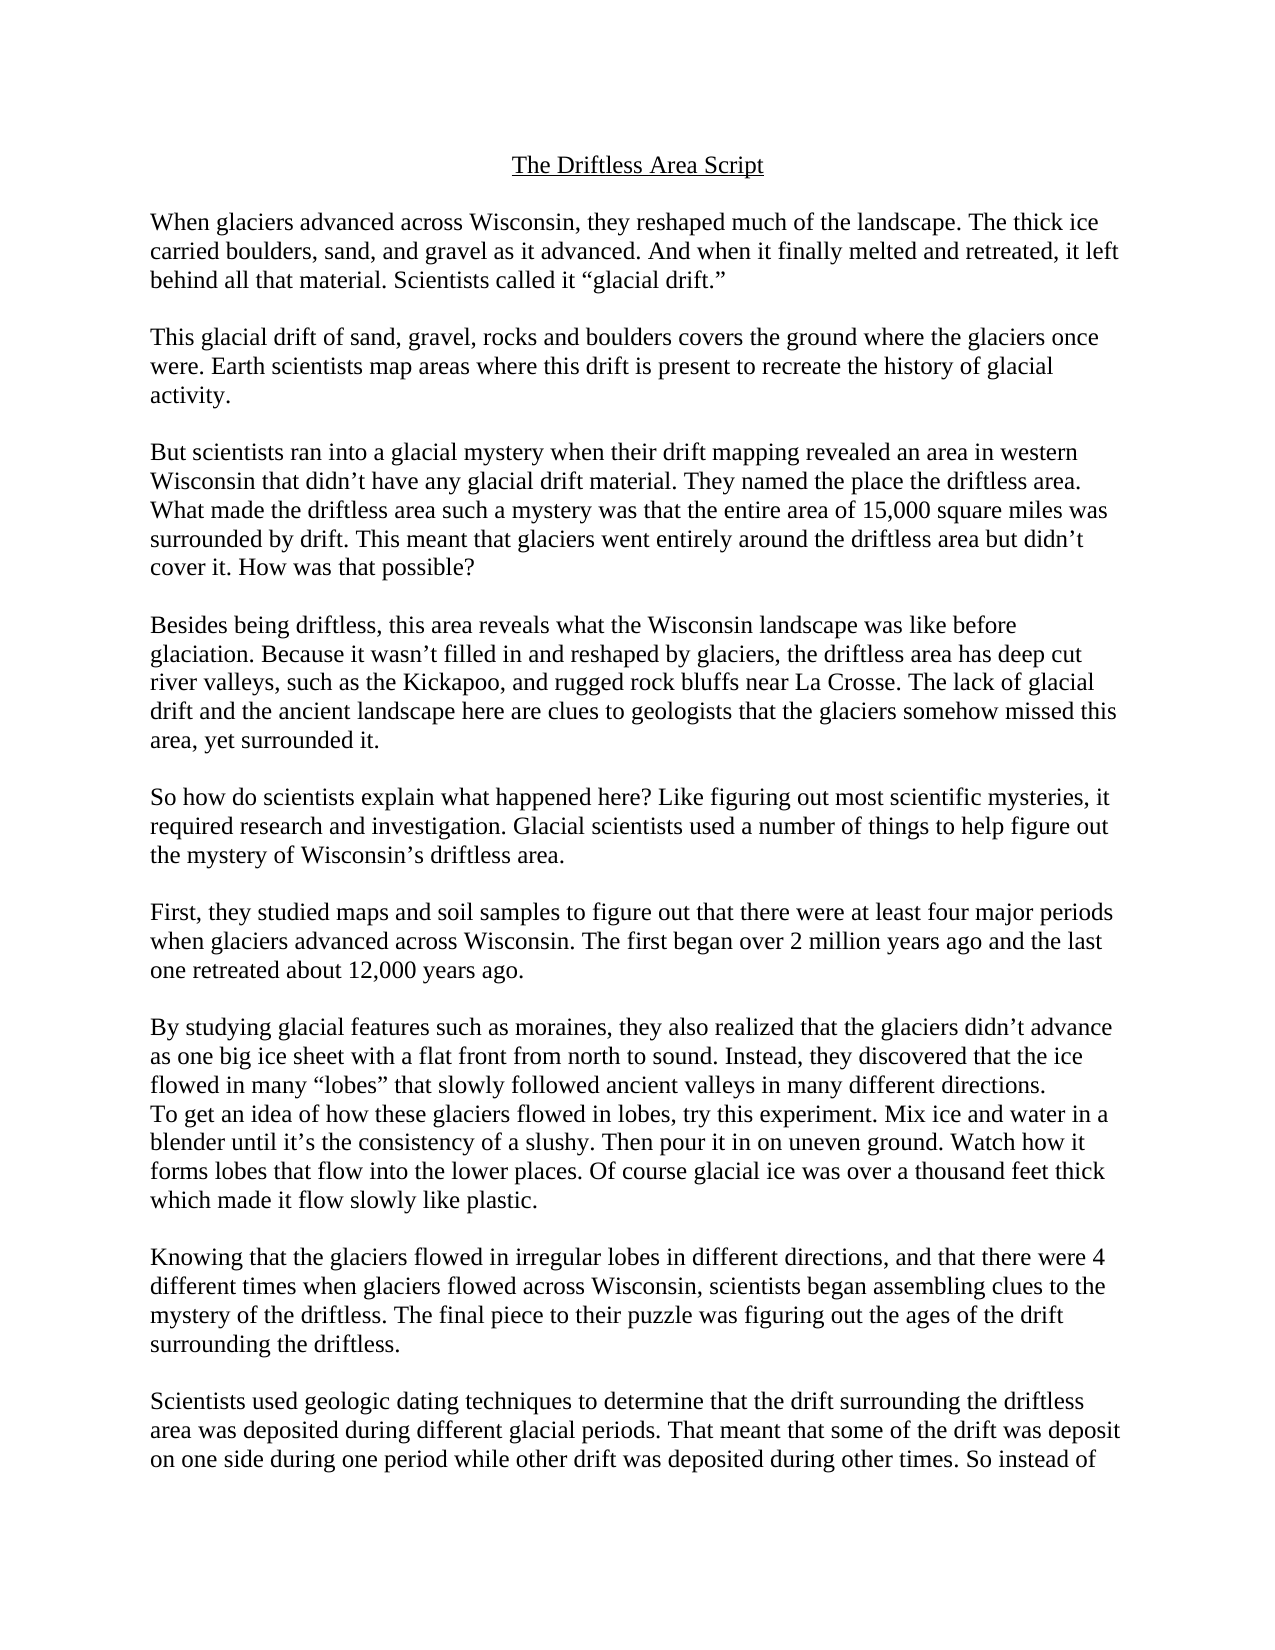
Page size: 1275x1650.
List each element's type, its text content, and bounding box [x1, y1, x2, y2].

text So how do scientists explain what happened here? Like figuring out most scientific mysteries, it required research and investigation. Glacial scientists used a number of things to help figure out the mystery of Wisconsin’s driftless area. [150, 782, 1125, 869]
text The Driftless Area Script [150, 150, 1125, 179]
text Besides being driftless, this area reveals what the Wisconsin landscape was like before glaciation. Because it wasn’t filled in and reshaped by glaciers, the driftless area has deep cut river valleys, such as the Kickapoo, and rugged rock bluffs near La Crosse. The lack of glacial drift and the ancient landscape here are clues to geologists that the glaciers somehow missed this area, yet surrounded it. [150, 610, 1125, 754]
text But scientists ran into a glacial mystery when their drift mapping revealed an area in western Wisconsin that didn’t have any glacial drift material. They named the place the driftless area. What made the driftless area such a mystery was that the entire area of 15,000 square miles was surrounded by drift. This meant that glaciers went entirely around the driftless area but didn’t cover it. How was that possible? [150, 437, 1125, 581]
text First, they studied maps and soil samples to figure out that there were at least four major periods when glaciers advanced across Wisconsin. The first began over 2 million years ago and the last one retreated about 12,000 years ago. [150, 897, 1125, 984]
text By studying glacial features such as moraines, they also realized that the glaciers didn’t advance as one big ice sheet with a flat front from north to sound. Instead, they discovered that the ice flowed in many “lobes” that slowly followed ancient valleys in many different directions. [150, 1012, 1125, 1099]
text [150, 1386, 1125, 1472]
text This glacial drift of sand, gravel, rocks and boulders covers the ground where the glaciers once were. Earth scientists map areas where this drift is present to recreate the history of glacial activity. [150, 322, 1125, 409]
text When glaciers advanced across Wisconsin, they reshaped much of the landscape. The thick ice carried boulders, sand, and gravel as it advanced. And when it finally melted and retreated, it left behind all that material. Scientists called it “glacial drift.” [150, 207, 1125, 294]
text Knowing that the glaciers flowed in irregular lobes in different directions, and that there were 4 different times when glaciers flowed across Wisconsin, scientists began assembling clues to the mystery of the driftless. The final piece to their puzzle was figuring out the ages of the drift surrounding the driftless. [150, 1242, 1125, 1357]
text To get an idea of how these glaciers flowed in lobes, try this experiment. Mix ice and water in a blender until it’s the consistency of a slushy. Then pour it in on uneven ground. Watch how it forms lobes that flow into the lower places. Of course glacial ice was over a thousand feet thick which made it flow slowly like plastic. [150, 1099, 1125, 1214]
